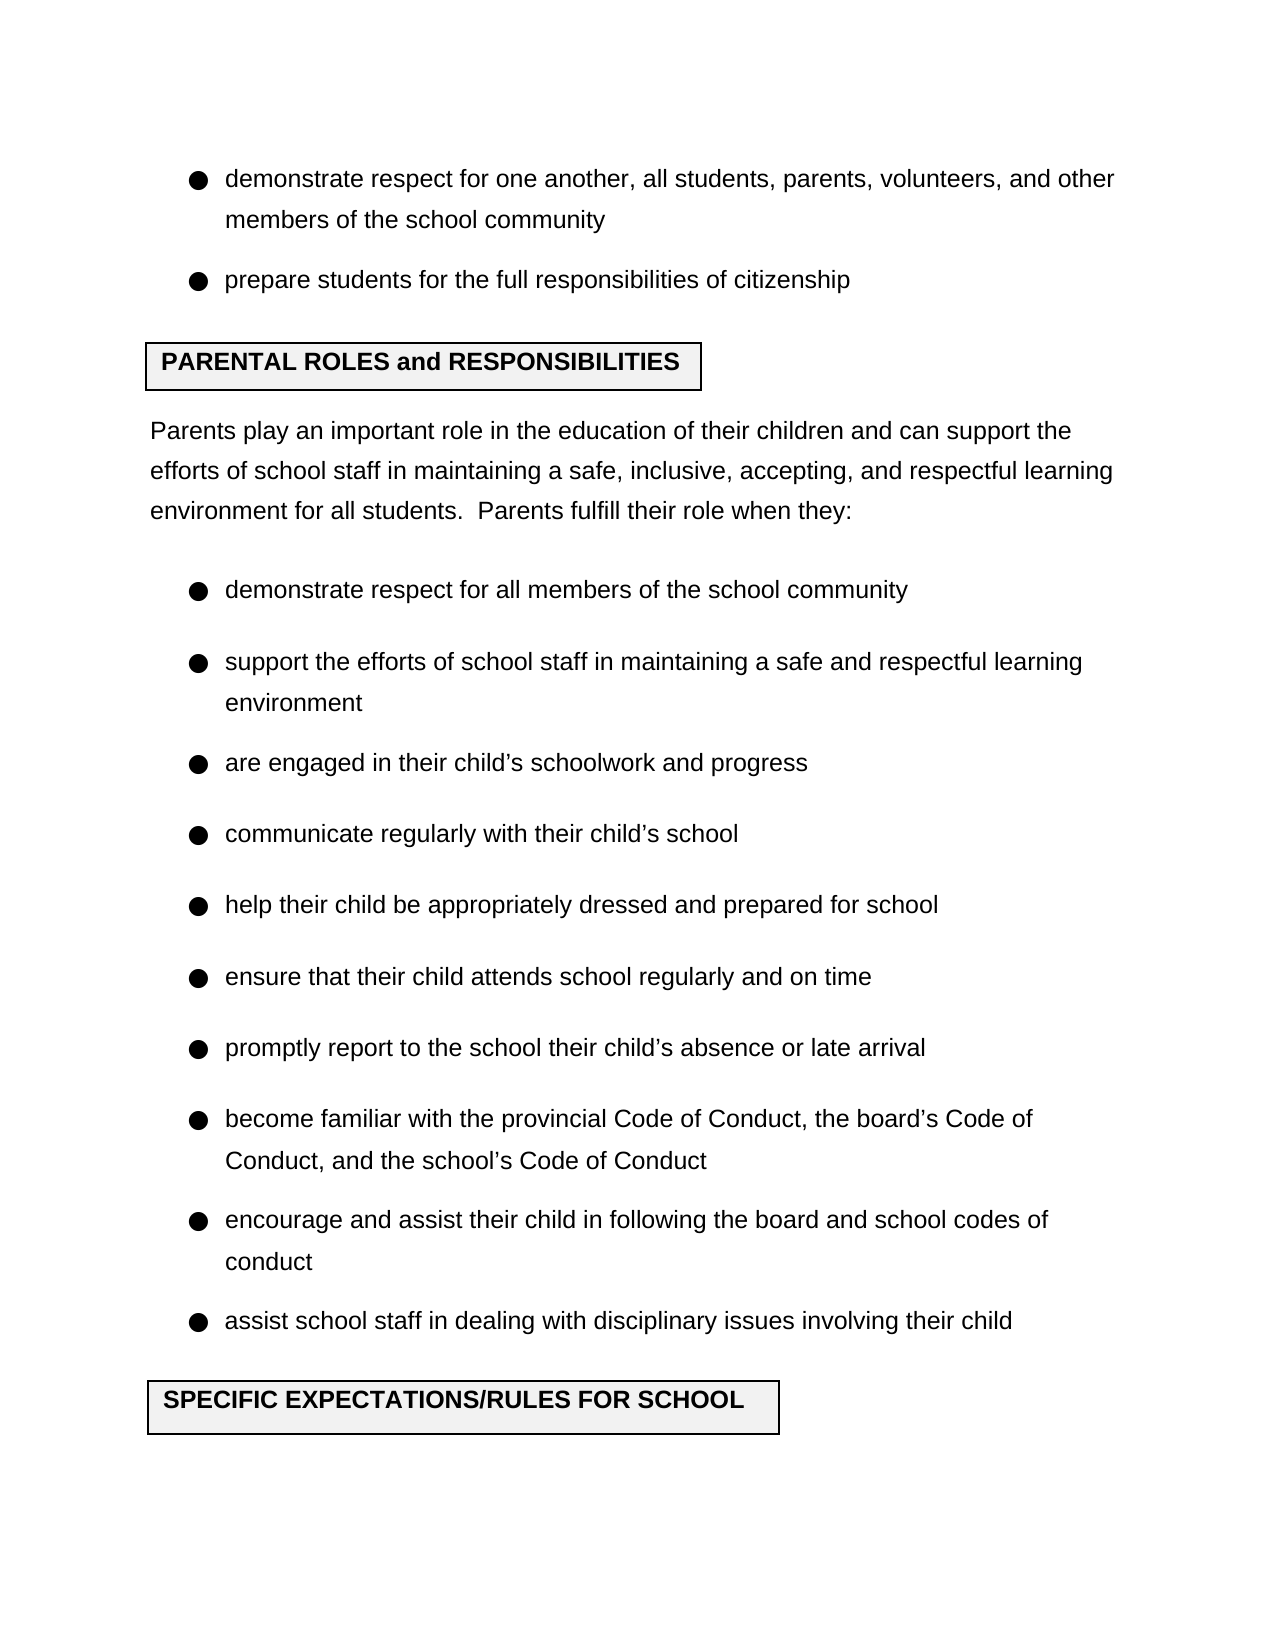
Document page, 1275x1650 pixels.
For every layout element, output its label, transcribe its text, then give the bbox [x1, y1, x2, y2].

list encourage and assist their child in following the board and school codes of conduct [187, 1192, 1125, 1276]
list demonstrate respect for one another, all students, parents, volunteers, and other members of the school community [187, 150, 1125, 234]
list are engaged in their child’s schoolwork and progress [187, 734, 1125, 785]
text Parents play an important role in the education of their children and can support the efforts of school staff in maintaining a safe, inclusive, accepting, and respectful learning environment for all students. Parents fulfill their role when they: [150, 416, 1125, 525]
list prepare students for the full responsibilities of citizenship [187, 251, 1125, 302]
list ensure that their child attends school regularly and on time [187, 948, 1125, 999]
list communicate regularly with their child’s school [187, 805, 1125, 857]
list help their child be appropriately dressed and prepared for school [187, 877, 1125, 928]
list demonstrate respect for all members of the school community [187, 562, 1125, 613]
list promptly report to the school their child’s absence or late arrival [187, 1019, 1125, 1071]
list support the efforts of school staff in maintaining a safe and respectful learning environment [187, 633, 1125, 717]
list assist school staff in dealing with disciplinary issues involving their child [187, 1293, 1125, 1344]
list become familiar with the provincial Code of Conduct, the board’s Code of Conduct, and the school’s Code of Conduct [187, 1091, 1125, 1175]
